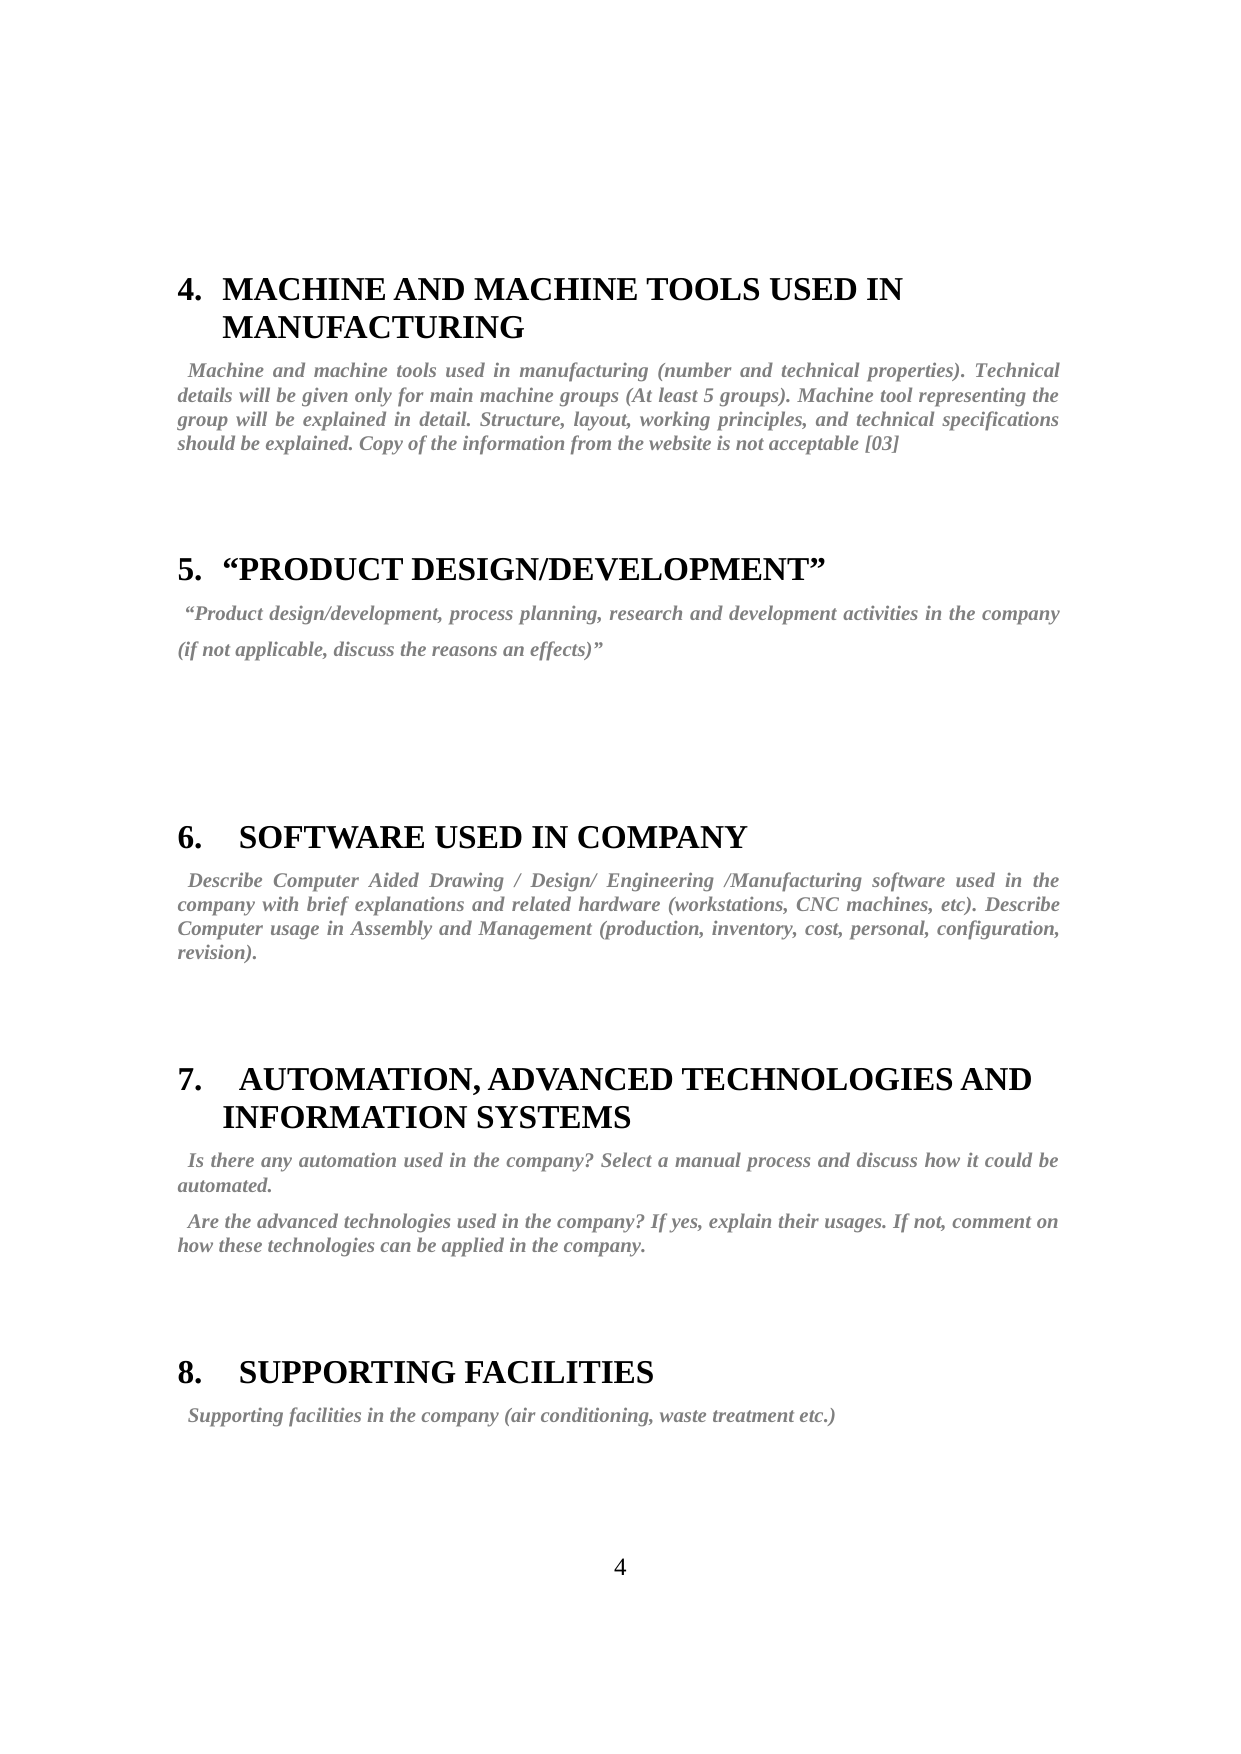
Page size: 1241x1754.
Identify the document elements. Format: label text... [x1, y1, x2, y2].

text “Is there any automation used in the company? Select a manual process and discuss how it could be automated.” [177, 1148, 1063, 1197]
subtitle “Product design/development” [177, 550, 1063, 588]
subtitle “Software Used In company” [177, 817, 1063, 856]
text “Describe Computer Aided Drawing / Design/ Engineering /Manufacturing software used in the company with brief explanations and related hardware (workstations, CNC machines, etc). Describe Computer usage in Assembly and Management (production, inventory, cost, personal, configuration, revision).” [177, 868, 1063, 964]
subtitle Machine and machine tools used in manufacturing” [177, 269, 1063, 346]
text “Product design/development, process planning, research and development activities in the company (if not applicable, discuss the reasons an effects)” [177, 601, 1063, 661]
text “Are the advanced technologies used in the company? If yes, explain their usages. If not, comment on how these technologies can be applied in the company.” [177, 1209, 1063, 1257]
subtitle “AUTOMATION, ADVANCED TECHNOLOGIES AND INFORMATION SYSTEMS” [177, 1059, 1063, 1136]
text “Supporting facilities in the company (air conditioning, waste treatment etc.)” [177, 1403, 1063, 1427]
subtitle “Supporting facilities” [177, 1352, 1063, 1391]
text “Machine and machine tools used in manufacturing (number and technical properties). Technical details will be given only for main machine groups (At least 5 groups). Machine tool representing the group will be explained in detail. Structure, layout, working principles, and technical specifications should be explained. Copy of the information from the website is not acceptable [03]” [177, 358, 1063, 455]
